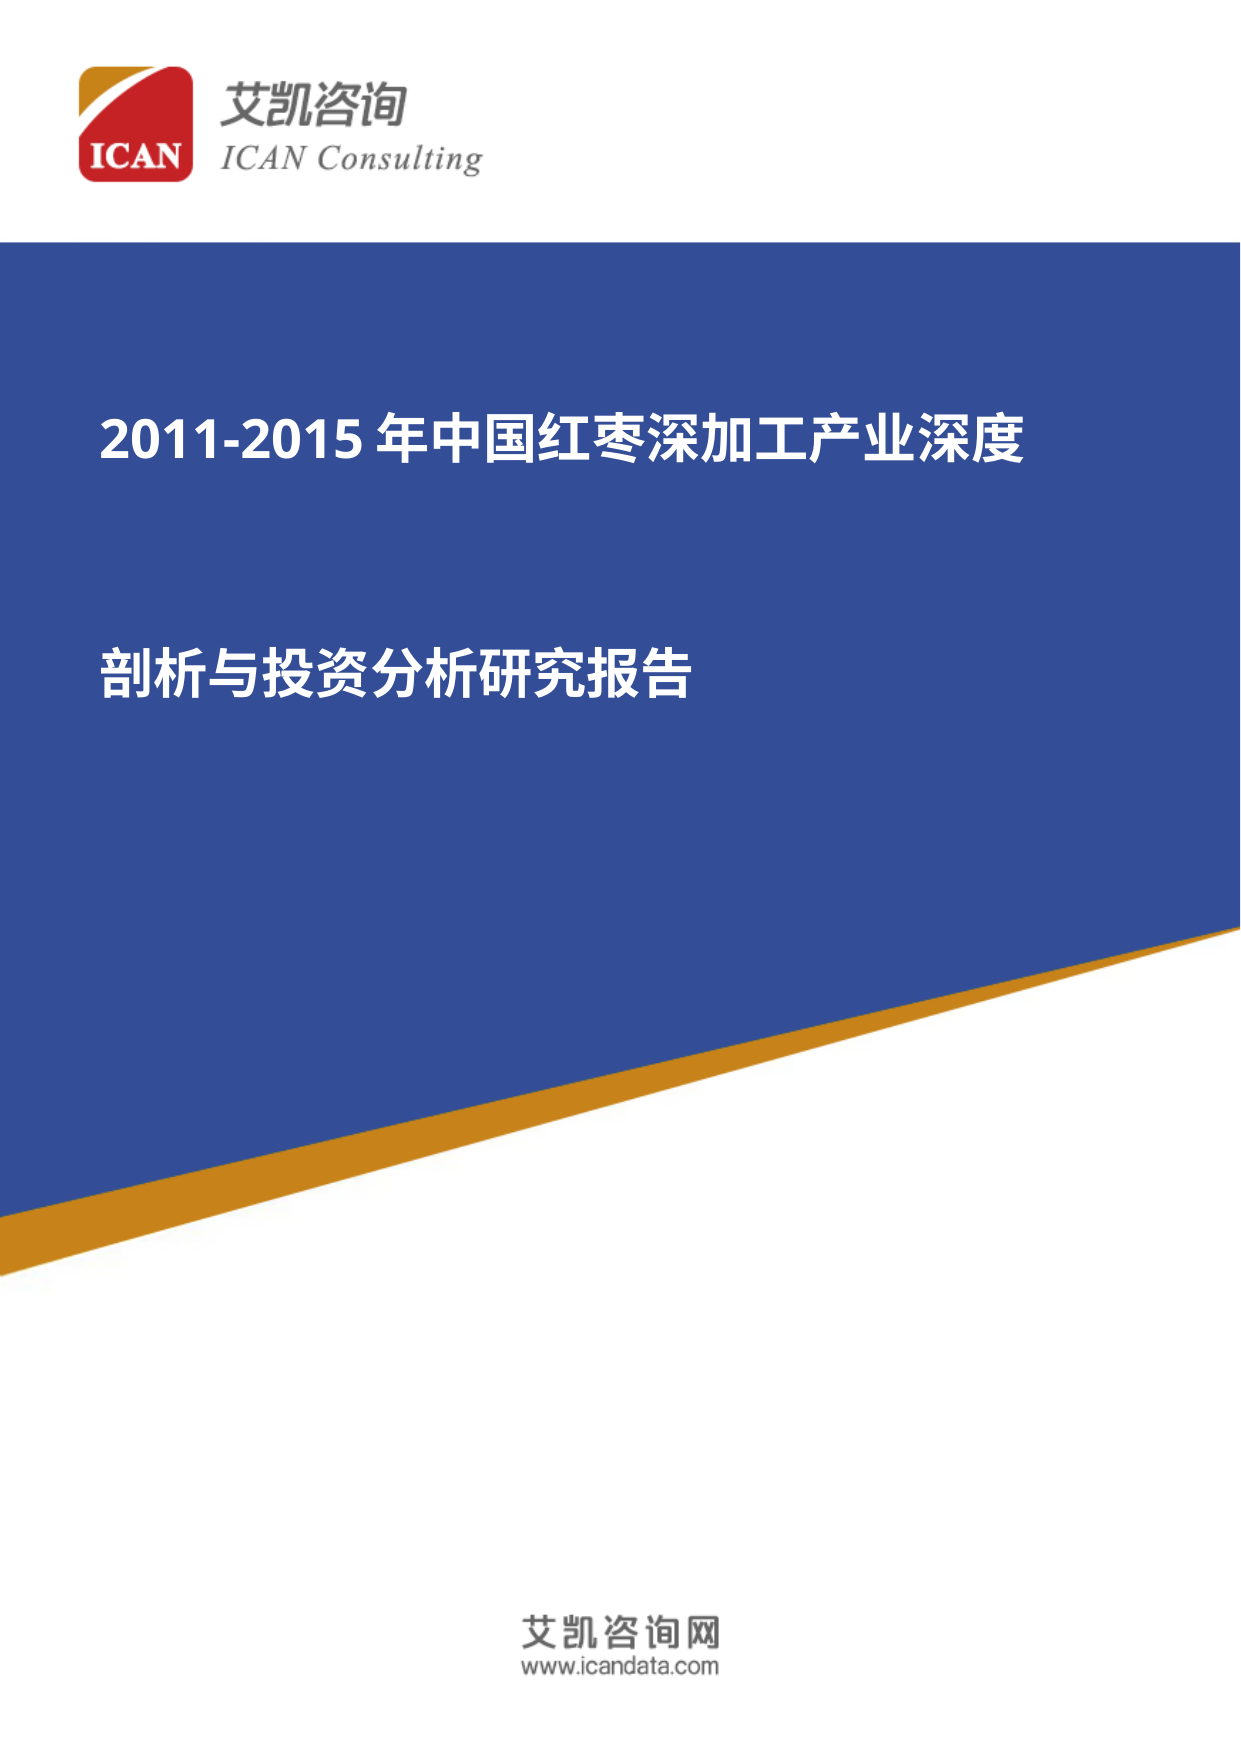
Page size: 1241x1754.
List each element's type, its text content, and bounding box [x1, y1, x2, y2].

subtitle 2011-2015年中国红枣深加工产业深度剖析与投资分析研究报告 [99, 386, 1053, 718]
picture [0, 5, 1241, 1754]
